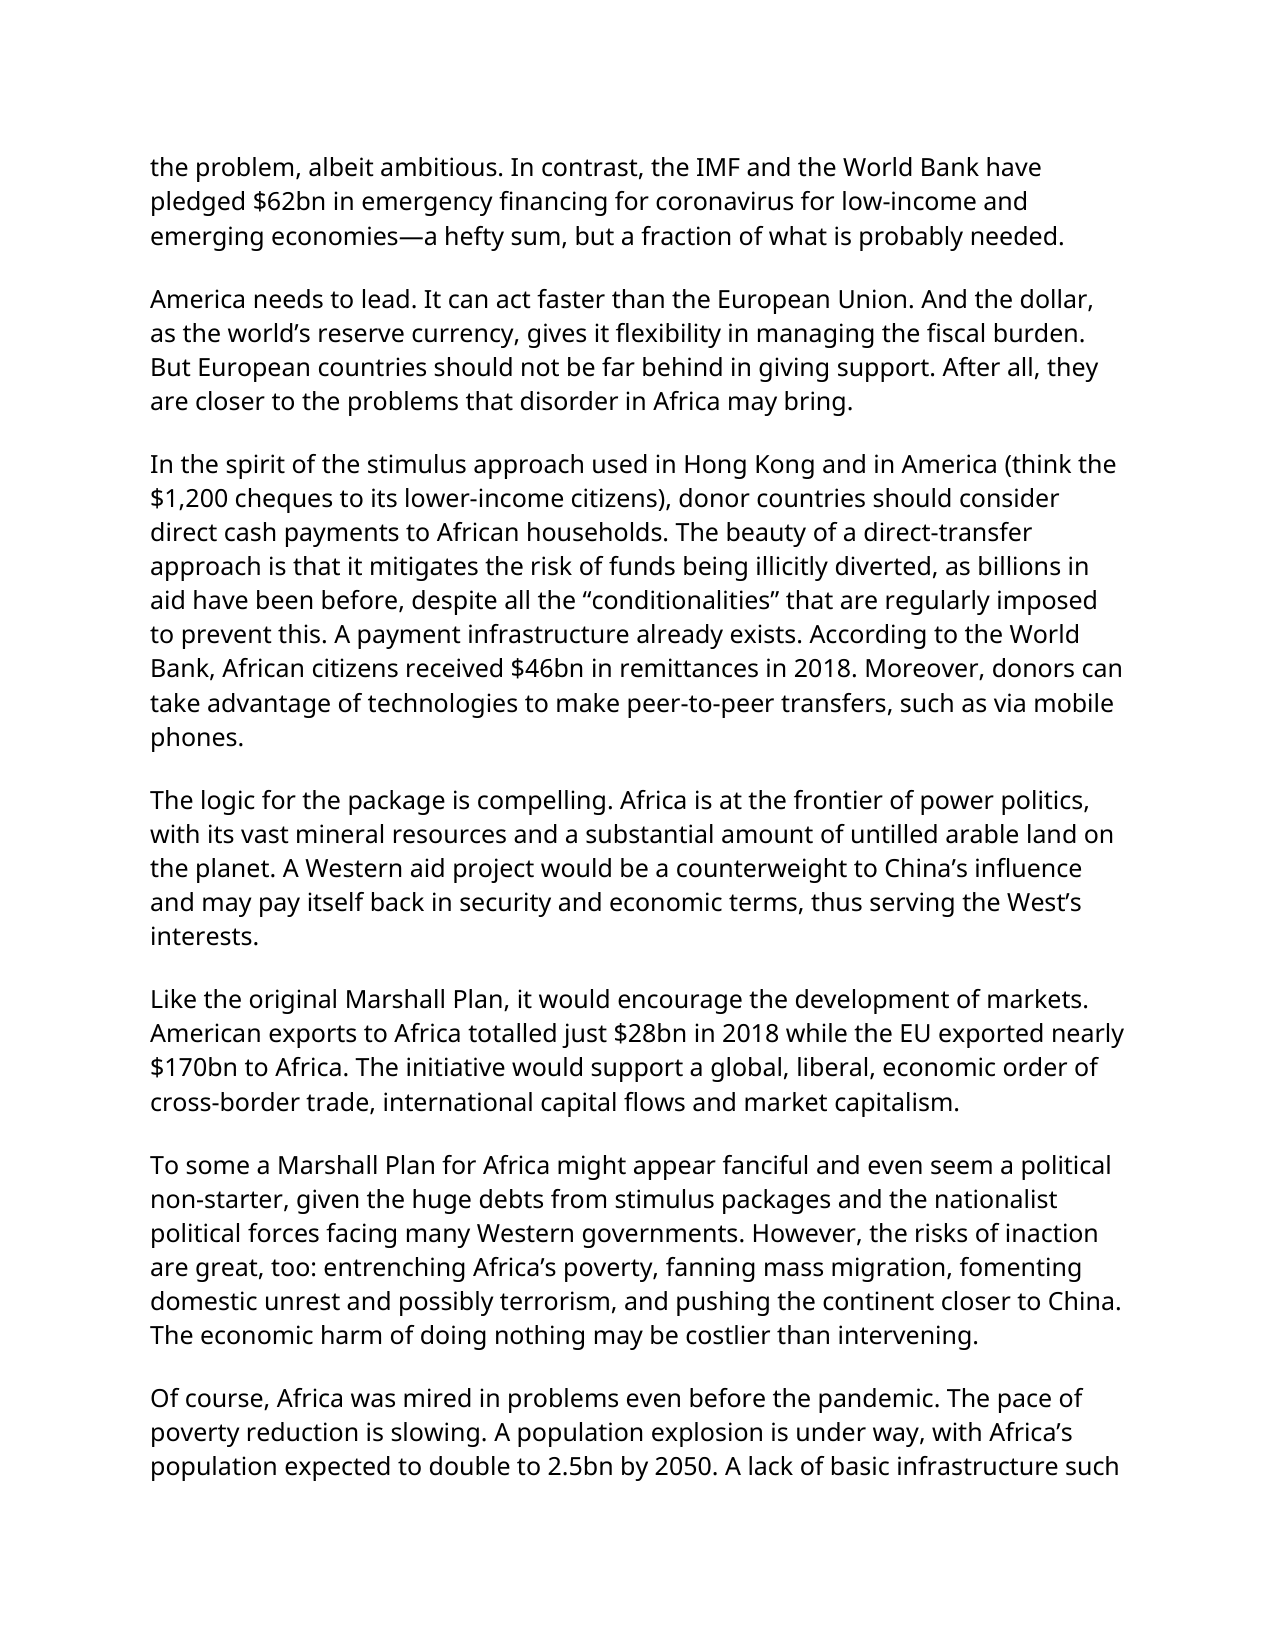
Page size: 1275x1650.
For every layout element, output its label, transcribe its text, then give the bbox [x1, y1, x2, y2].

text In the spirit of the stimulus approach used in Hong Kong and in America (think the $1,200 cheques to its lower-income citizens), donor countries should consider direct cash payments to African households. The beauty of a direct-transfer approach is that it mitigates the risk of funds being illicitly diverted, as billions in aid have been before, despite all the “conditionalities” that are regularly imposed to prevent this. A payment infrastructure already exists. According to the World Bank, African citizens received $46bn in remittances in 2018. Moreover, donors can take advantage of technologies to make peer-to-peer transfers, such as via mobile phones. [150, 447, 1125, 753]
text To some a Marshall Plan for Africa might appear fanciful and even seem a political non-starter, given the huge debts from stimulus packages and the nationalist political forces facing many Western governments. However, the risks of inaction are great, too: entrenching Africa’s poverty, fanning mass migration, fomenting domestic unrest and possibly terrorism, and pushing the continent closer to China. The economic harm of doing nothing may be costlier than intervening. [150, 1147, 1125, 1352]
text The logic for the package is compelling. Africa is at the frontier of power politics, with its vast mineral resources and a substantial amount of untilled arable land on the planet. A Western aid project would be a counterweight to China’s influence and may pay itself back in security and economic terms, thus serving the West’s interests. [150, 782, 1125, 953]
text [150, 150, 1125, 252]
text America needs to lead. It can act faster than the European Union. And the dollar, as the world’s reserve currency, gives it flexibility in managing the fiscal burden. But European countries should not be far behind in giving support. After all, they are closer to the problems that disorder in Africa may bring. [150, 281, 1125, 418]
text Like the original Marshall Plan, it would encourage the development of markets. American exports to Africa totalled just $28bn in 2018 while the EU exported nearly $170bn to Africa. The initiative would support a global, liberal, economic order of cross-border trade, international capital flows and market capitalism. [150, 982, 1125, 1118]
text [150, 1381, 1125, 1483]
